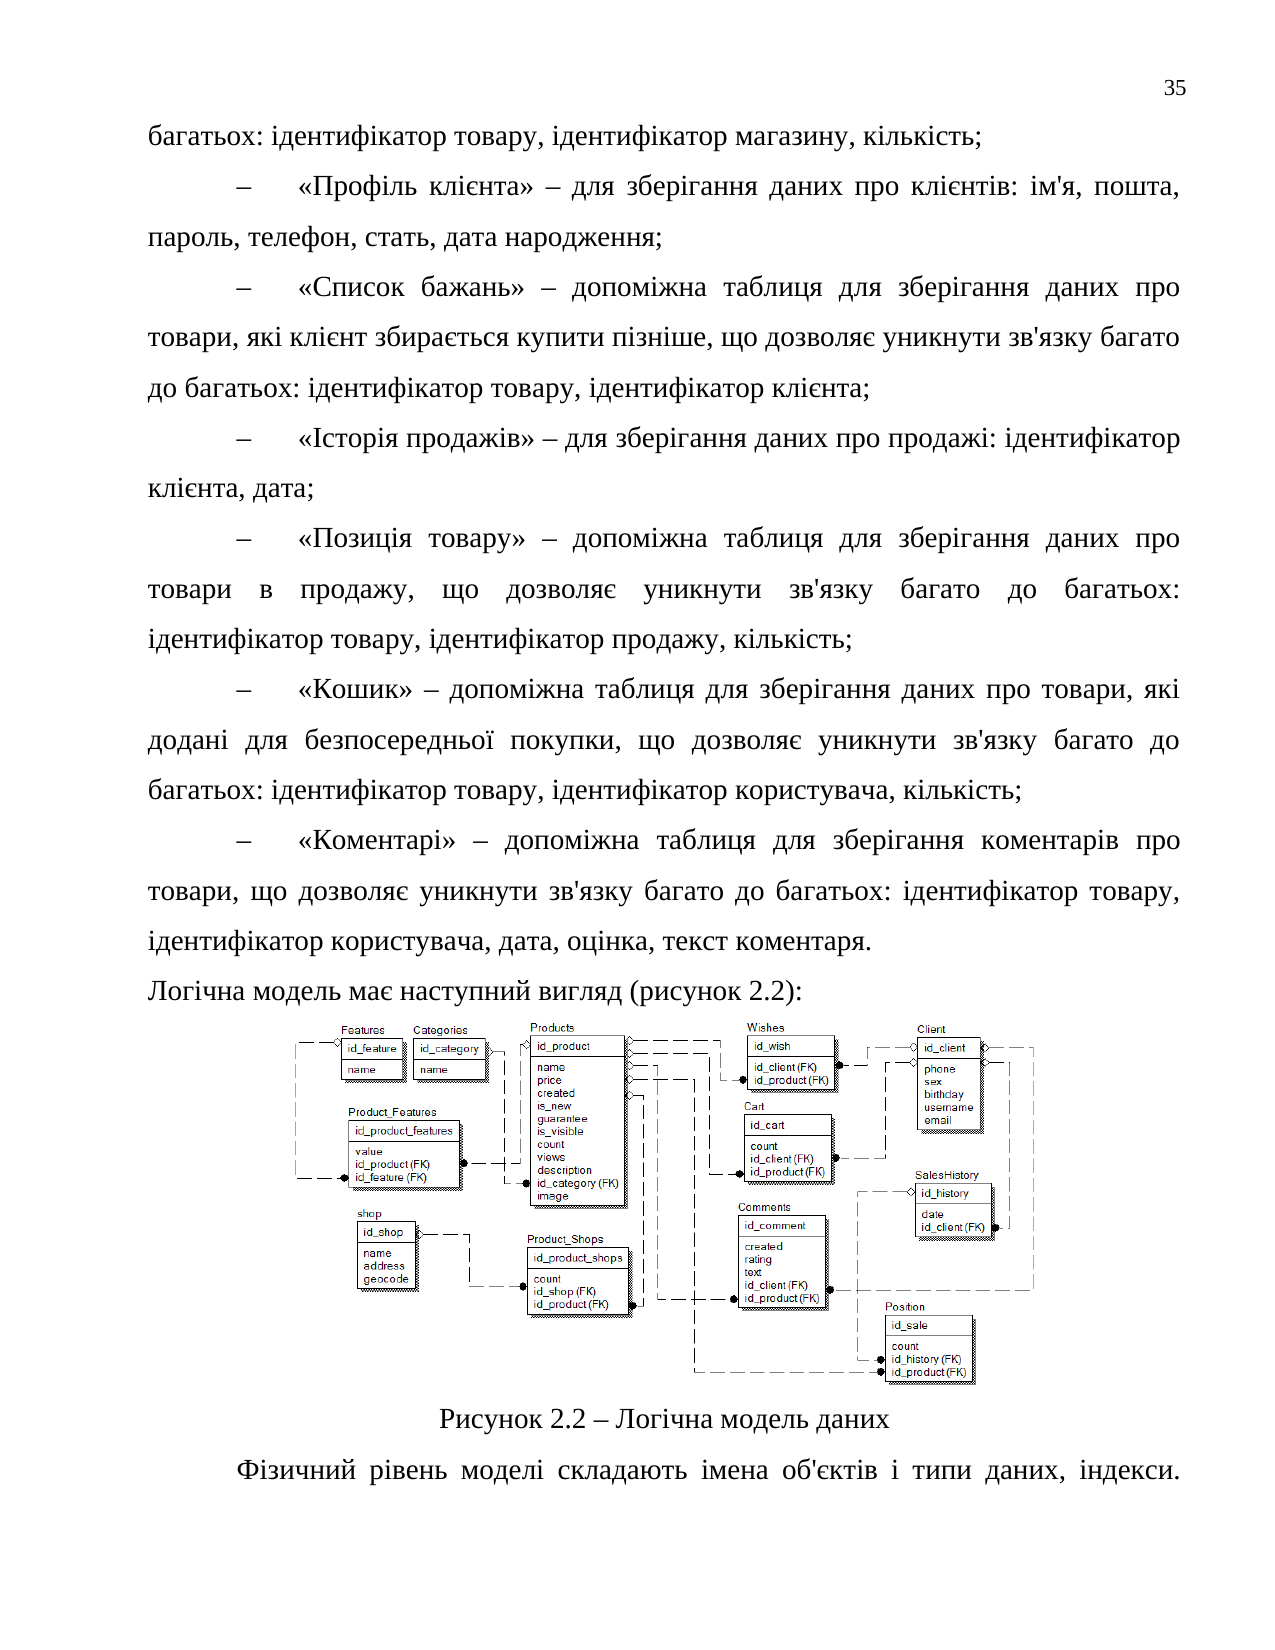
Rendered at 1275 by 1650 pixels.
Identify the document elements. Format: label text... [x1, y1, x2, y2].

list «Профіль клієнта» – для зберігання даних про клієнтів: ім'я, пошта, пароль, телефон, стать, дата народження; [148, 168, 1181, 252]
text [148, 1452, 1181, 1485]
list «Історія продажів» – для зберігання даних про продажі: ідентифікатор клієнта, дата; [148, 420, 1181, 504]
list «Кошик» – допоміжна таблиця для зберігання даних про товари, які додані для безпосередньої покупки, що дозволяє уникнути зв'язку багато до багатьох: ідентифікатор товару, ідентифікатор користувача, кількість; [148, 672, 1181, 806]
list «Список бажань» – допоміжна таблиця для зберігання даних про товари, які клієнт збирається купити пізніше, що дозволяє уникнути зв'язку багато до багатьох: ідентифікатор товару, ідентифікатор клієнта; [148, 269, 1181, 403]
list «Коментарі» – допоміжна таблиця для зберігання коментарів про товари, що дозволяє уникнути зв'язку багато до багатьох: ідентифікатор товару, ідентифікатор користувача, дата, оцінка, текст коментаря. [148, 822, 1181, 957]
text Рисунок 2.2 – Логічна модель даних [148, 1401, 1181, 1435]
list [148, 118, 1181, 152]
picture [295, 1023, 1034, 1385]
list «Позиція товару» – допоміжна таблиця для зберігання даних про товари в продажу, що дозволяє уникнути зв'язку багато до багатьох: ідентифікатор товару, ідентифікатор продажу, кількість; [148, 521, 1181, 655]
text Логічна модель має наступний вигляд (рисунок 2.2): [148, 973, 1181, 1007]
